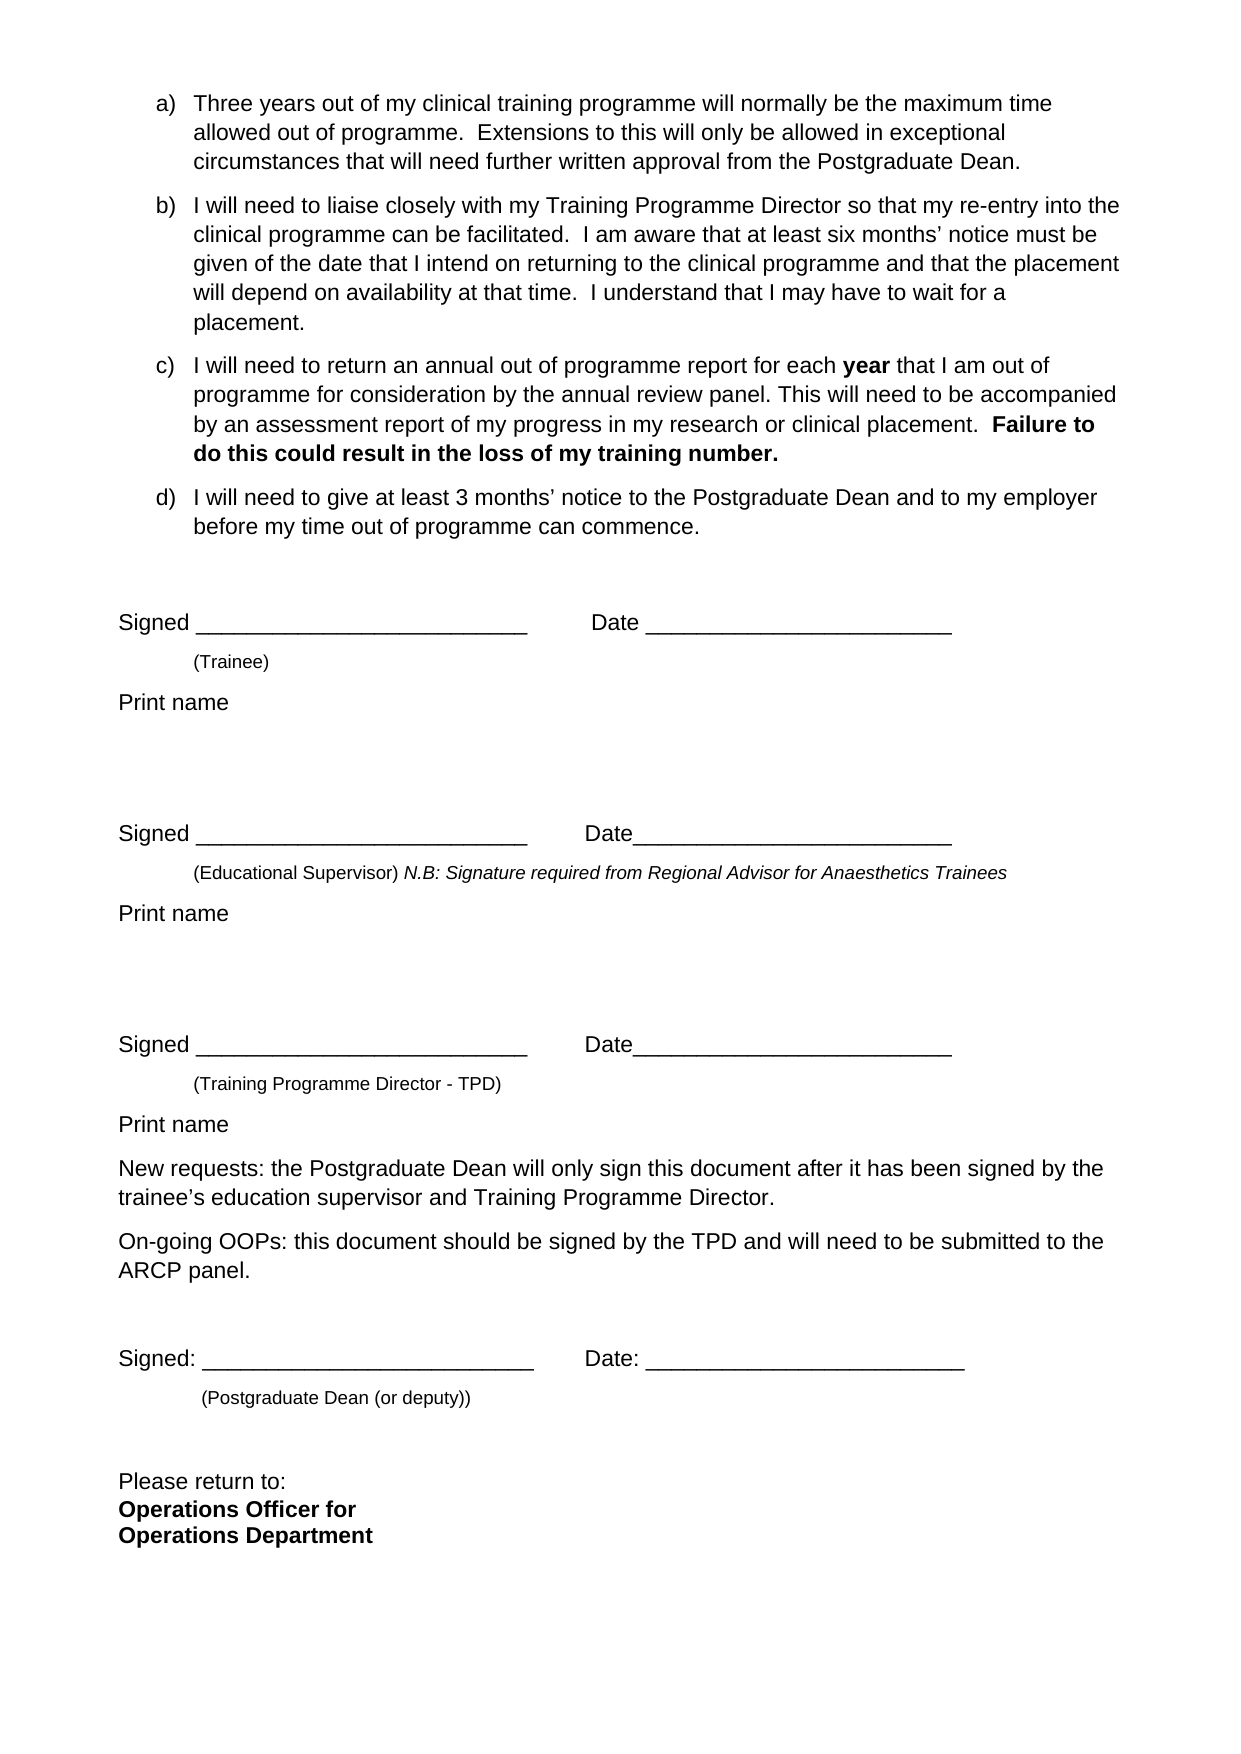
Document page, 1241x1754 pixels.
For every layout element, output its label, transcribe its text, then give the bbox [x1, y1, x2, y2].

list I will need to give at least 3 months’ notice to the Postgraduate Dean and to my employer before my time out of programme can commence. [156, 482, 1122, 540]
text (Trainee) [193, 651, 1122, 672]
list I will need to liaise closely with my Training Programme Director so that my re-entry into the clinical programme can be facilitated. I am aware that at least six months’ notice must be given of the date that I intend on returning to the clinical programme and that the placement will depend on availability at that time. I understand that I may have to wait for a placement. [156, 190, 1122, 336]
text (Training Programme Director - TPD) [193, 1073, 1122, 1095]
text Signed: __________________________ Date: _________________________ [118, 1343, 1122, 1372]
list Three years out of my clinical training programme will normally be the maximum time allowed out of programme. Extensions to this will only be allowed in exceptional circumstances that will need further written approval from the Postgraduate Dean. [156, 88, 1122, 175]
text Please return to: [118, 1466, 1122, 1496]
text (Postgraduate Dean (or deputy)) [118, 1386, 1122, 1408]
text On-going OOPs: this document should be signed by the TPD and will need to be submitted to the ARCP panel. [118, 1226, 1122, 1284]
list I will need to return an annual out of programme report for each year that I am out of programme for consideration by the annual review panel. This will need to be accompanied by an assessment report of my progress in my research or clinical placement. Failure to do this could result in the loss of my training number. [156, 350, 1122, 467]
text (Educational Supervisor) N.B: Signature required from Regional Advisor for Anaesthetics Trainees [193, 862, 1122, 884]
text Signed __________________________ Date_________________________ [118, 1029, 1122, 1059]
text Signed __________________________ Date ________________________ [118, 607, 1122, 636]
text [118, 1496, 1122, 1548]
text Print name [118, 1109, 1122, 1138]
text New requests: the Postgraduate Dean will only sign this document after it has been signed by the trainee’s education supervisor and Training Programme Director. [118, 1153, 1122, 1211]
text Print name [118, 687, 1122, 716]
text Signed __________________________ Date_________________________ [118, 818, 1122, 847]
text Print name [118, 898, 1122, 927]
